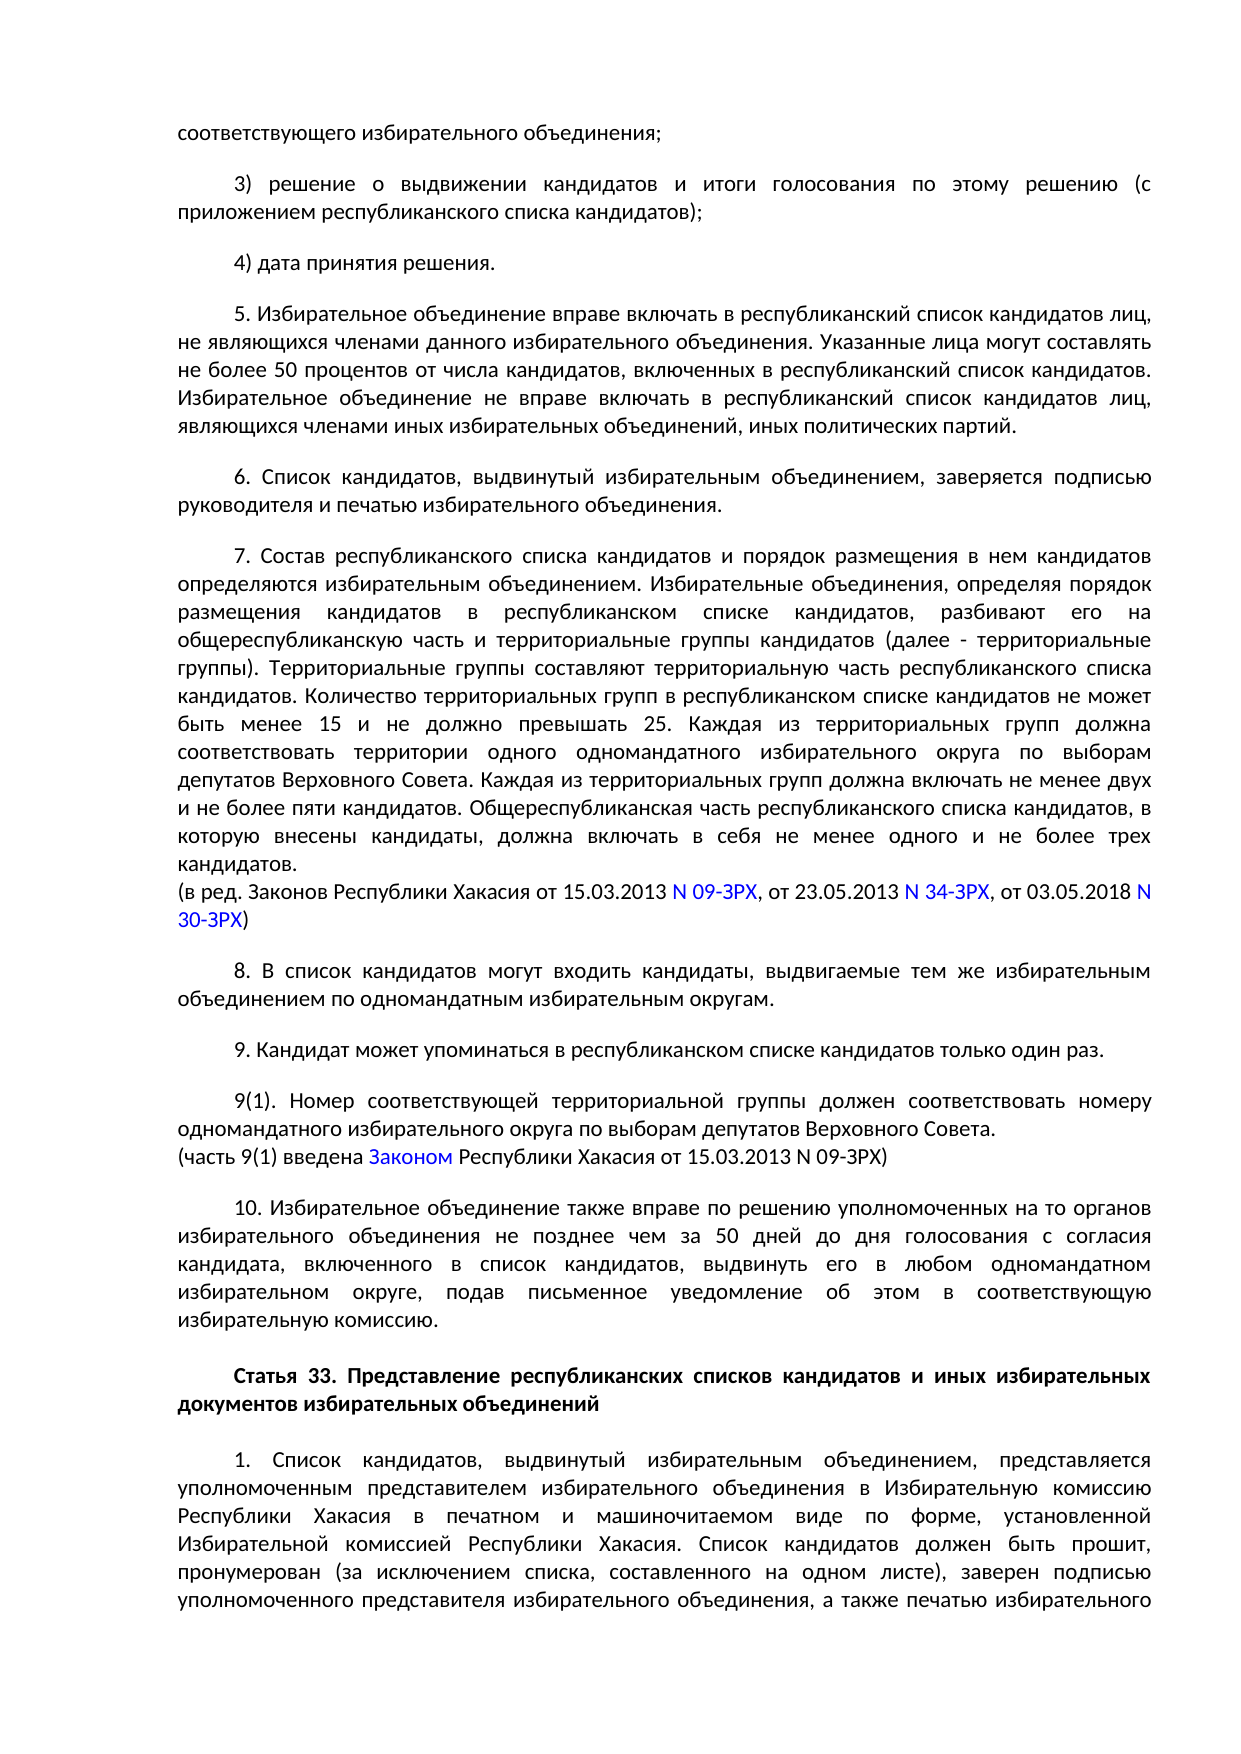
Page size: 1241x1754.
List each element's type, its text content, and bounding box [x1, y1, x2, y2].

text (часть 9(1) введена Законом Республики Хакасия от 15.03.2013 N 09-ЗРХ) [177, 1142, 1152, 1170]
text 7. Состав республиканского списка кандидатов и порядок размещения в нем кандидатов определяются избирательным объединением. Избирательные объединения, определяя порядок размещения кандидатов в республиканском списке кандидатов, разбивают его на общереспубликанскую часть и территориальные группы кандидатов (далее - территориальные группы). Территориальные группы составляют территориальную часть республиканского списка кандидатов. Количество территориальных групп в республиканском списке кандидатов не может быть менее 15 и не должно превышать 25. Каждая из территориальных групп должна соответствовать территории одного одномандатного избирательного округа по выборам депутатов Верховного Совета. Каждая из территориальных групп должна включать не менее двух и не более пяти кандидатов. Общереспубликанская часть республиканского списка кандидатов, в которую внесены кандидаты, должна включать в себя не менее одного и не более трех кандидатов. [177, 541, 1152, 877]
text 9. Кандидат может упоминаться в республиканском списке кандидатов только один раз. [177, 1035, 1152, 1063]
text 4) дата принятия решения. [177, 248, 1152, 276]
title Статья 33. Представление республиканских списков кандидатов и иных избирательных документов избирательных объединений [177, 1361, 1152, 1417]
text 3) решение о выдвижении кандидатов и итоги голосования по этому решению (с приложением республиканского списка кандидатов); [177, 169, 1152, 225]
text 5. Избирательное объединение вправе включать в республиканский список кандидатов лиц, не являющихся членами данного избирательного объединения. Указанные лица могут составлять не более 50 процентов от числа кандидатов, включенных в республиканский список кандидатов. Избирательное объединение не вправе включать в республиканский список кандидатов лиц, являющихся членами иных избирательных объединений, иных политических партий. [177, 299, 1152, 439]
text 8. В список кандидатов могут входить кандидаты, выдвигаемые тем же избирательным объединением по одномандатным избирательным округам. [177, 956, 1152, 1012]
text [177, 118, 1152, 146]
text 9(1). Номер соответствующей территориальной группы должен соответствовать номеру одномандатного избирательного округа по выборам депутатов Верховного Совета. [177, 1086, 1152, 1142]
text (в ред. Законов Республики Хакасия от 15.03.2013 N 09-ЗРХ, от 23.05.2013 N 34-ЗРХ, от 03.05.2018 N 30-ЗРХ) [177, 877, 1152, 933]
text 10. Избирательное объединение также вправе по решению уполномоченных на то органов избирательного объединения не позднее чем за 50 дней до дня голосования с согласия кандидата, включенного в список кандидатов, выдвинуть его в любом одномандатном избирательном округе, подав письменное уведомление об этом в соответствующую избирательную комиссию. [177, 1193, 1152, 1333]
text 6. Список кандидатов, выдвинутый избирательным объединением, заверяется подписью руководителя и печатью избирательного объединения. [177, 462, 1152, 518]
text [177, 1445, 1152, 1613]
